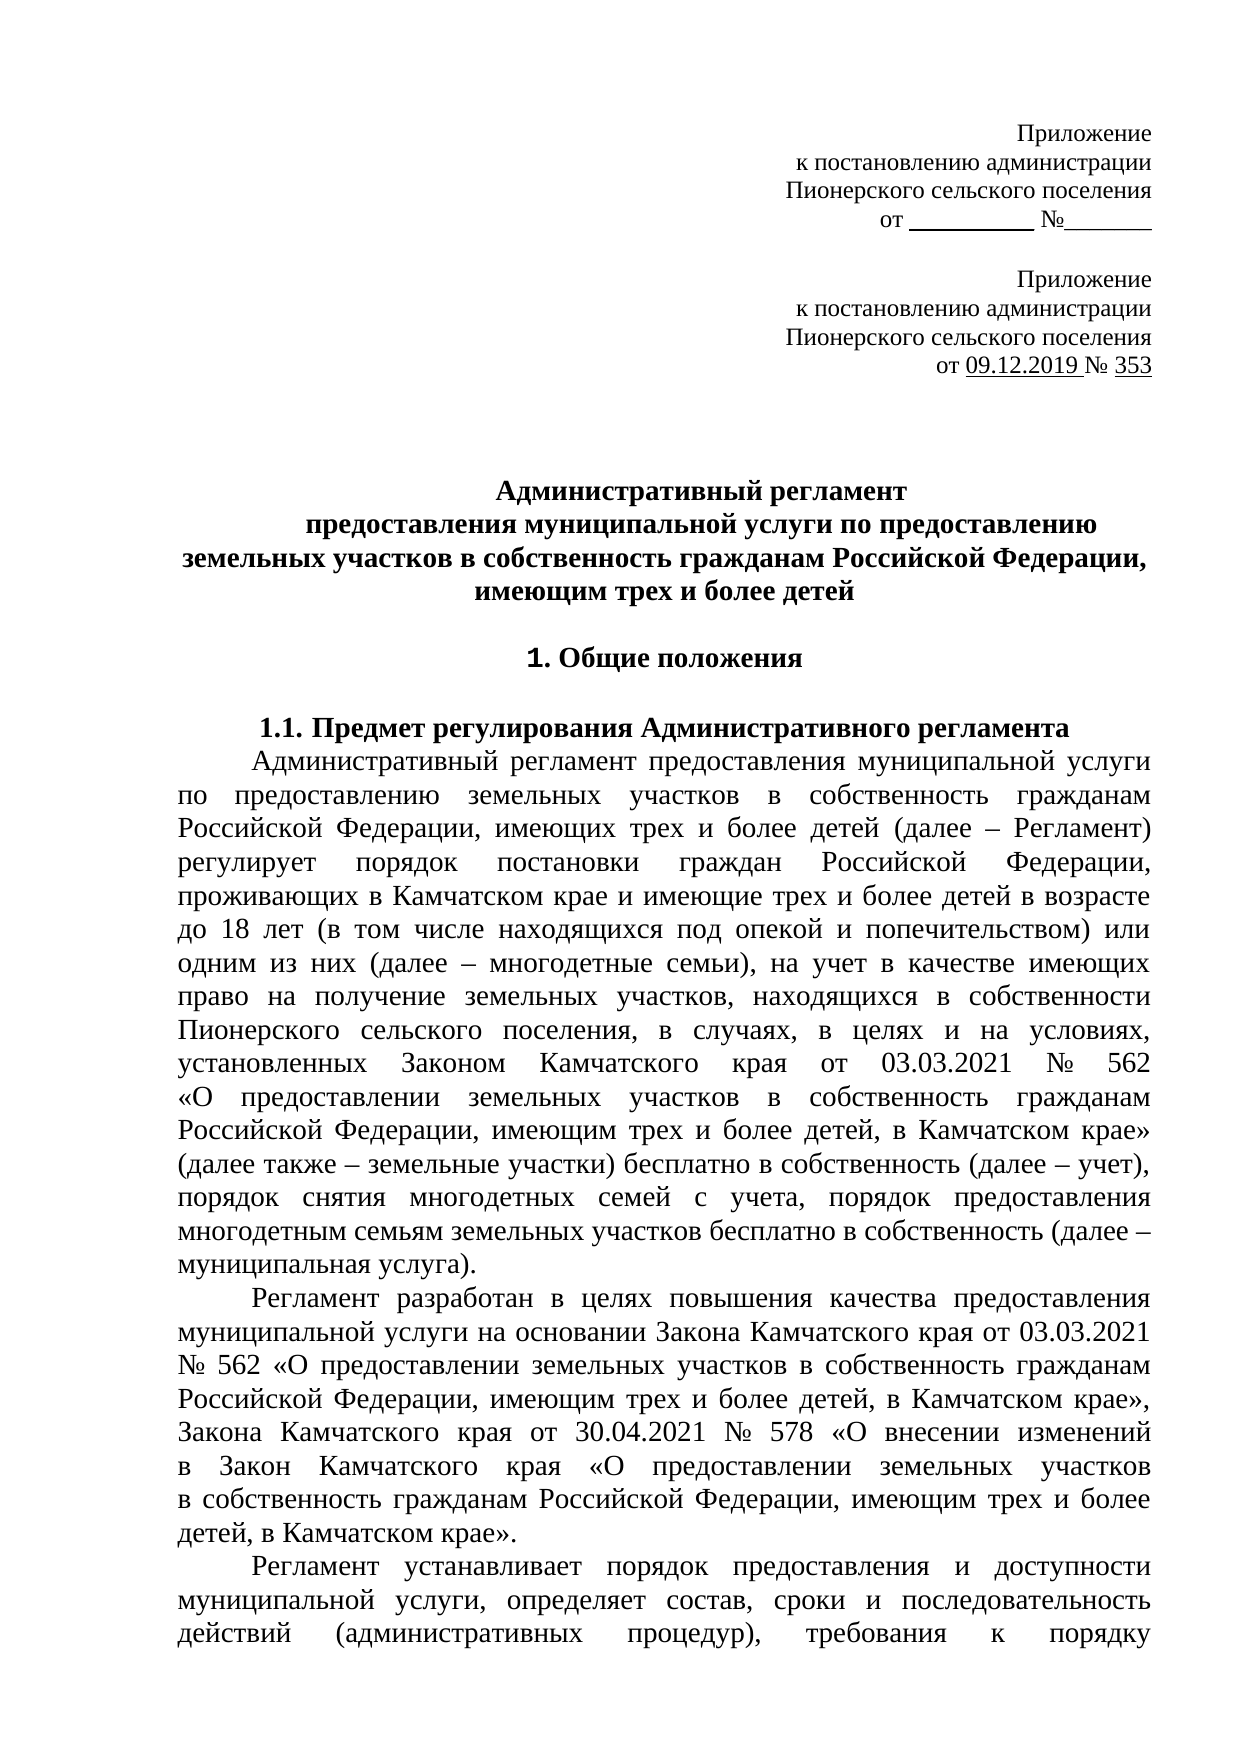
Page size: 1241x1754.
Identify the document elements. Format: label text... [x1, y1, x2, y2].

list Предмет регулирования Административного регламента [177, 710, 1152, 743]
text Административный регламент [177, 473, 1152, 506]
text 1. Общие положения [177, 640, 1152, 676]
text Регламент разработан в целях повышения качества предоставления муниципальной услуги на основании Закона Камчатского края от 03.03.2021 № 562 «О предоставлении земельных участков в собственность гражданам Российской Федерации, имеющим трех и более детей, в Камчатском крае», Закона Камчатского края от 30.04.2021 № 578 «О внесении изменений в Закон Камчатского края «О предоставлении земельных участков в собственность гражданам Российской Федерации, имеющим трех и более детей, в Камчатском крае». [177, 1280, 1152, 1548]
text предоставления муниципальной услуги по предоставлению земельных участков в собственность гражданам Российской Федерации, имеющим трех и более детей [177, 506, 1152, 607]
text Пионерского сельского поселения [177, 322, 1152, 351]
text к постановлению администрации [177, 147, 1152, 176]
text к постановлению администрации [177, 293, 1152, 322]
text Приложение [177, 118, 1152, 147]
text от __________ №_______ [177, 204, 1152, 233]
text Пионерского сельского поселения [177, 176, 1152, 204]
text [177, 1548, 1152, 1649]
text Приложение [177, 264, 1152, 293]
text Административный регламент предоставления муниципальной услуги по предоставлению земельных участков в собственность гражданам Российской Федерации, имеющих трех и более детей (далее – Регламент) регулирует порядок постановки граждан Российской Федерации, проживающих в Камчатском крае и имеющие трех и более детей в возрасте до 18 лет (в том числе находящихся под опекой и попечительством) или одним из них (далее – многодетные семьи), на учет в качестве имеющих право на получение земельных участков, находящихся в собственности Пионерского сельского поселения, в случаях, в целях и на условиях, установленных Законом Камчатского края от 03.03.2021 № 562 «О предоставлении земельных участков в собственность гражданам Российской Федерации, имеющим трех и более детей, в Камчатском крае» (далее также – земельные участки) бесплатно в собственность (далее – учет), порядок снятия многодетных семей с учета, порядок предоставления многодетным семьям земельных участков бесплатно в собственность (далее – муниципальная услуга). [177, 743, 1152, 1280]
text от 09.12.2019 № 353 [177, 351, 1152, 379]
